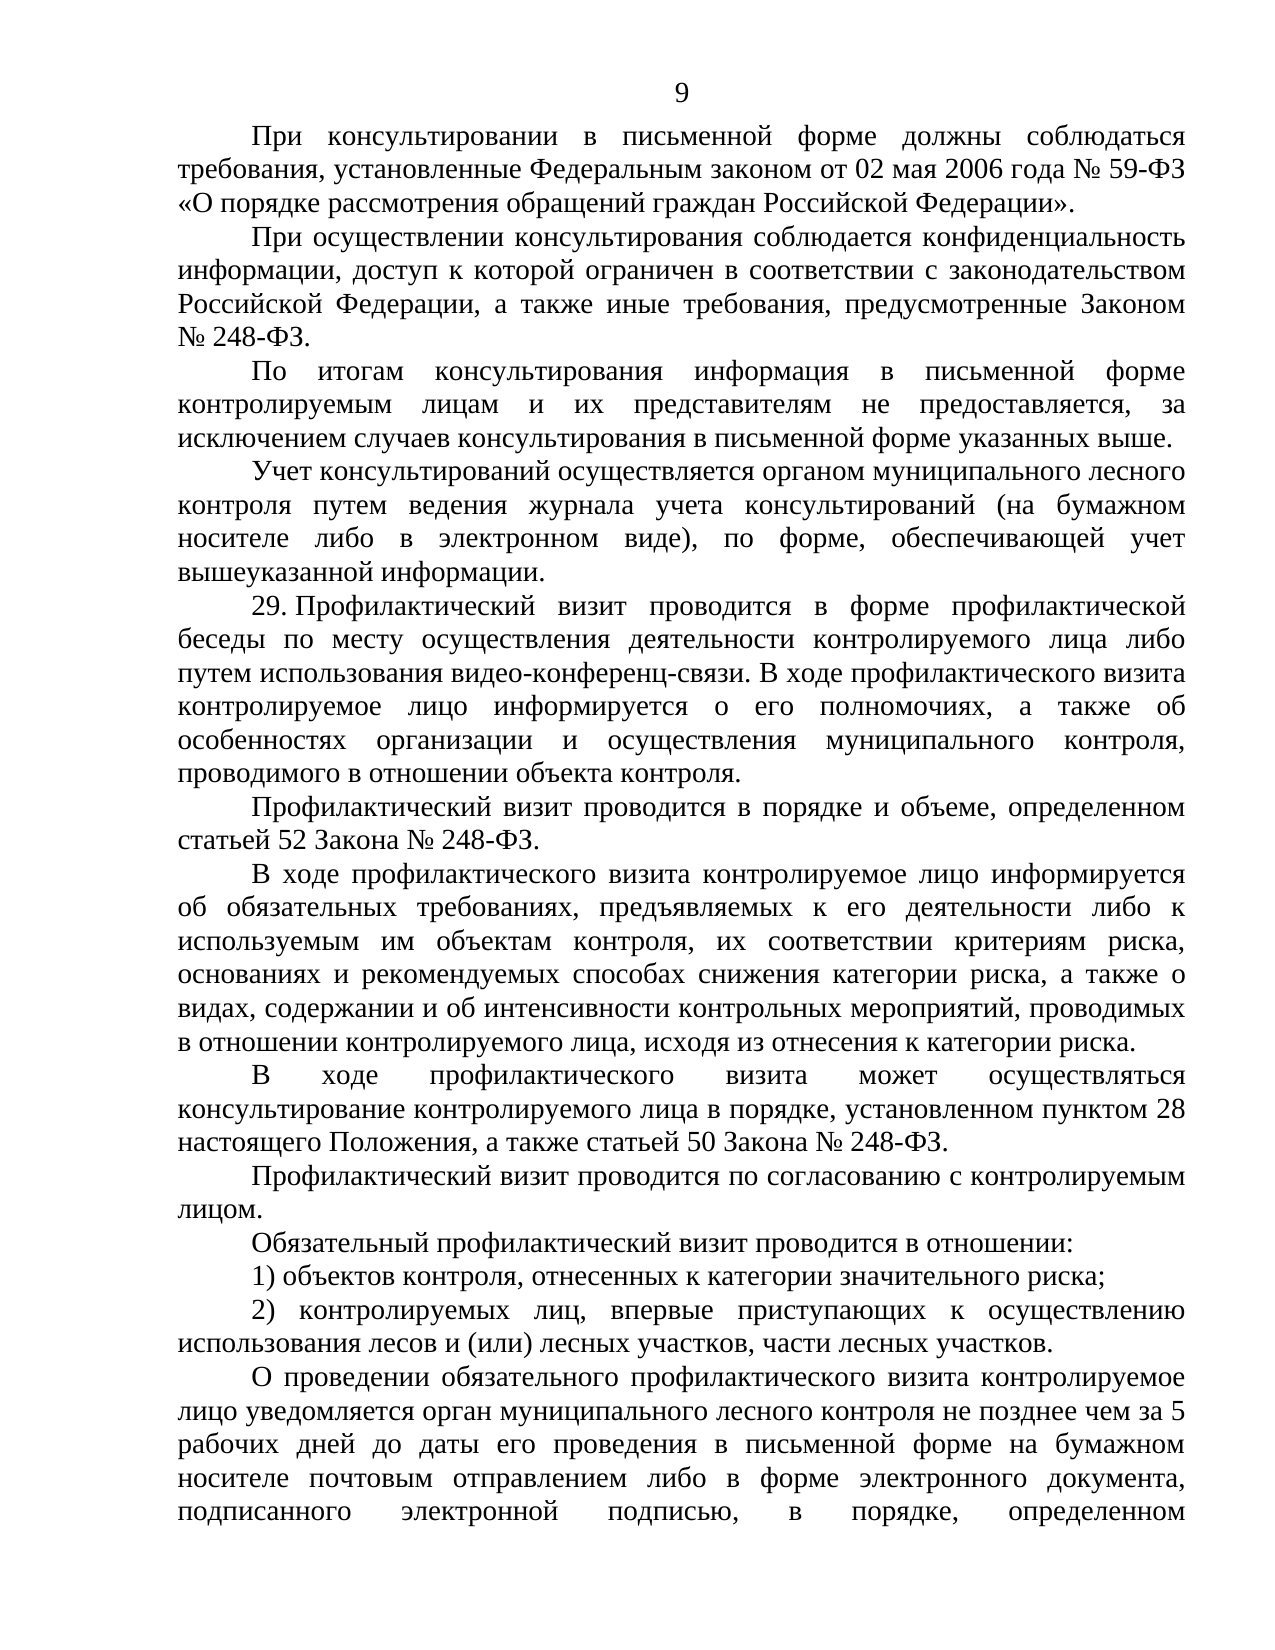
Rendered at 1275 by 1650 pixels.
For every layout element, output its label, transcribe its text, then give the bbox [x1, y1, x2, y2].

text Обязательный профилактический визит проводится в отношении: [177, 1225, 1186, 1258]
text 29. Профилактический визит проводится в форме профилактической беседы по месту осуществления деятельности контролируемого лица либо путем использования видео-конференц-связи. В ходе профилактического визита контролируемое лицо информируется ‎о его полномочиях, а также об особенностях организации и осуществления муниципального контроля, проводимого в отношении объекта контроля. [177, 588, 1186, 789]
text При консультировании в письменной форме должны соблюдаться требования, установленные Федеральным законом от 02 мая 2006 года № 59-ФЗ «О порядке рассмотрения обращений граждан Российской Федерации». [177, 118, 1186, 219]
text 1) объектов контроля, отнесенных к категории значительного риска; [177, 1258, 1186, 1292]
text Профилактический визит проводится по согласованию с контролируемым лицом. [177, 1158, 1186, 1225]
text В ходе профилактического визита может осуществляться консультирование контролируемого лица в порядке, установленном пунктом 28 настоящего Положения, а также статьей 50 Закона № 248-ФЗ. [177, 1057, 1186, 1158]
text По итогам консультирования информация в письменной форме контролируемым лицам и их представителям не предоставляется, за исключением случаев консультирования в письменной форме указанных выше. [177, 353, 1186, 453]
text Профилактический визит проводится в порядке и объеме, определенном статьей 52 Закона № 248-ФЗ. [177, 789, 1186, 856]
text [177, 1359, 1186, 1527]
text Учет консультирований осуществляется органом муниципального лесного контроля путем ведения журнала учета консультирований (на бумажном носителе либо в электронном виде), по форме, обеспечивающей учет вышеуказанной информации. [177, 453, 1186, 588]
text В ходе профилактического визита контролируемое лицо информируется об обязательных требованиях, предъявляемых к его деятельности либо к используемым им объектам контроля, их соответствии критериям риска, основаниях и рекомендуемых способах снижения категории риска, а также о видах, содержании и об интенсивности контрольных мероприятий, проводимых в отношении контролируемого лица, исходя из отнесения к категории риска. [177, 856, 1186, 1057]
text 2) контролируемых лиц, впервые приступающих к осуществлению использования лесов и (или) лесных участков, части лесных участков. [177, 1292, 1186, 1359]
text При осуществлении консультирования соблюдается конфиденциальность информации, доступ к которой ограничен в соответствии с законодательством Российской Федерации, а также иные требования, предусмотренные Законом № 248-ФЗ. [177, 219, 1186, 353]
